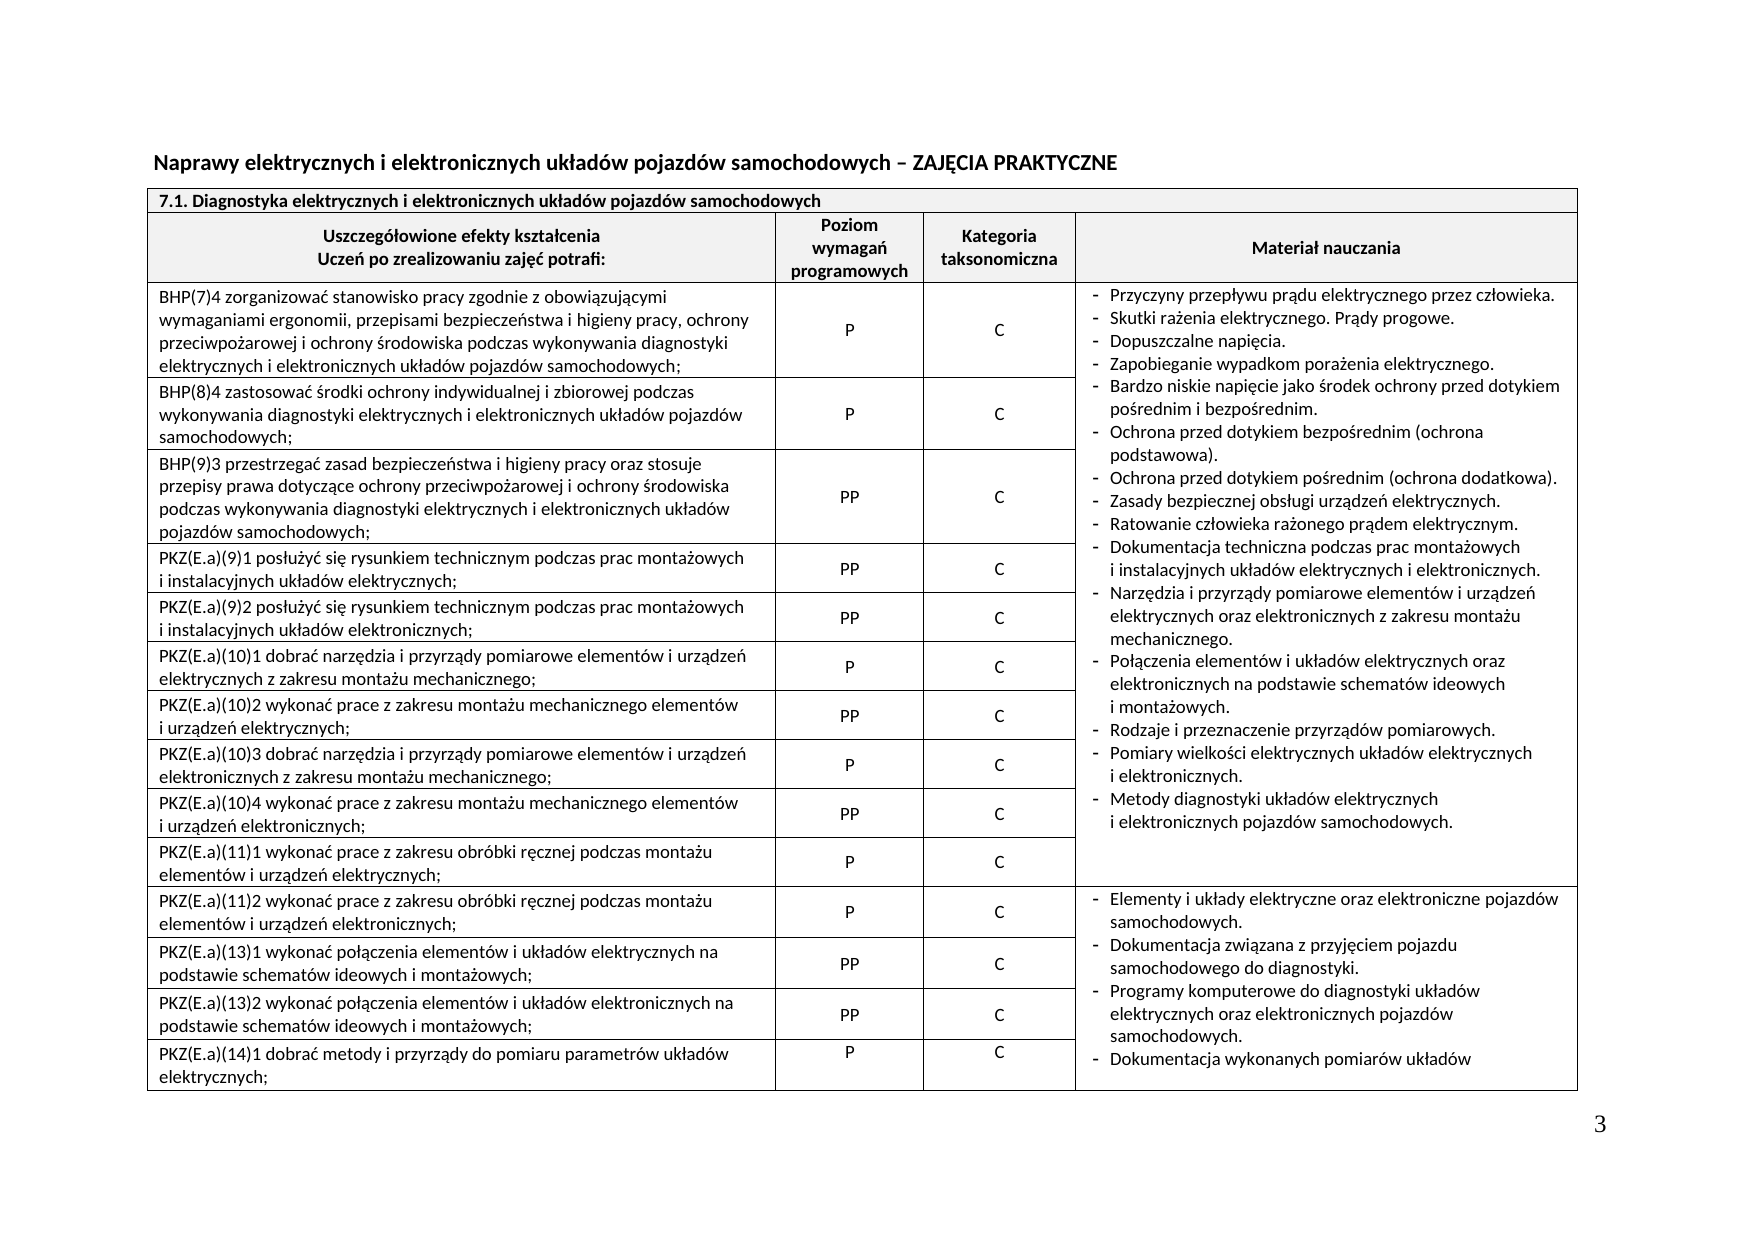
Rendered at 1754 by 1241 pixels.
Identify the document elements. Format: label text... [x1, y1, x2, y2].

table_cell PP [776, 450, 923, 543]
table_cell P [776, 642, 923, 690]
table_cell PKZ(E.a)(14)1 dobrać metody i przyrządy do pomiaru parametrów układów elektrycznych; [148, 1040, 775, 1090]
table_cell C [924, 642, 1075, 690]
table_cell P [776, 740, 923, 788]
table_cell C [924, 740, 1075, 788]
table_cell Uszczegółowione efekty kształcenia Uczeń po zrealizowaniu zajęć potrafi: [148, 213, 775, 282]
table_header 7.1. Diagnostyka elektrycznych i elektronicznych układów pojazdów samochodowych [148, 189, 1577, 212]
table_cell C [924, 544, 1075, 592]
table_cell PKZ(E.a)(10)2 wykonać prace z zakresu montażu mechanicznego elementów i urządzeń elektrycznych; [148, 691, 775, 739]
table_cell Materiał nauczania [1076, 213, 1577, 282]
table_cell Poziom wymagań programowych [776, 213, 923, 282]
table_cell C [924, 691, 1075, 739]
table_cell PKZ(E.a)(11)2 wykonać prace z zakresu obróbki ręcznej podczas montażu elementów i urządzeń elektronicznych; [148, 887, 775, 937]
table_cell PKZ(E.a)(10)4 wykonać prace z zakresu montażu mechanicznego elementów i urządzeń elektronicznych; [148, 789, 775, 837]
table_cell C [924, 938, 1075, 988]
table_cell BHP(8)4 zastosować środki ochrony indywidualnej i zbiorowej podczas wykonywania diagnostyki elektrycznych i elektronicznych układów pojazdów samochodowych; [148, 378, 775, 448]
table_cell Przyczyny przepływu prądu elektrycznego przez człowieka. Skutki rażenia elektrycznego. Prądy progowe. Dopuszczalne napięcia. Zapobieganie wypadkom porażenia elektrycznego. Bardzo niskie napięcie jako środek ochrony przed dotykiem pośrednim i bezpośrednim. Ochrona przed dotykiem bezpośrednim (ochrona podstawowa). Ochrona przed dotykiem pośrednim (ochrona dodatkowa). Zasady bezpiecznej obsługi urządzeń elektrycznych. Ratowanie człowieka rażonego prądem elektrycznym. Dokumentacja techniczna podczas prac montażowych i instalacyjnych układów elektrycznych i elektronicznych. Narzędzia i przyrządy pomiarowe elementów i urządzeń elektrycznych oraz elektronicznych z zakresu montażu mechanicznego. Połączenia elementów i układów elektrycznych oraz elektronicznych na podstawie schematów ideowych i montażowych. Rodzaje i przeznaczenie przyrządów pomiarowych. Pomiary wielkości elektrycznych układów elektrycznych i elektronicznych. Metody diagnostyki układów elektrycznych i elektronicznych pojazdów samochodowych. [1076, 283, 1577, 886]
table_cell BHP(9)3 przestrzegać zasad bezpieczeństwa i higieny pracy oraz stosuje przepisy prawa dotyczące ochrony przeciwpożarowej i ochrony środowiska podczas wykonywania diagnostyki elektrycznych i elektronicznych układów pojazdów samochodowych; [148, 450, 775, 543]
table_cell PP [776, 691, 923, 739]
table_cell PP [776, 789, 923, 837]
table_cell PP [776, 544, 923, 592]
table_cell P [776, 887, 923, 937]
table_cell BHP(7)4 zorganizować stanowisko pracy zgodnie z obowiązującymi wymaganiami ergonomii, przepisami bezpieczeństwa i higieny pracy, ochrony przeciwpożarowej i ochrony środowiska podczas wykonywania diagnostyki elektrycznych i elektronicznych układów pojazdów samochodowych; [148, 283, 775, 377]
table_cell Kategoria taksonomiczna [924, 213, 1075, 282]
table_cell PKZ(E.a)(10)3 dobrać narzędzia i przyrządy pomiarowe elementów i urządzeń elektronicznych z zakresu montażu mechanicznego; [148, 740, 775, 788]
table_cell PKZ(E.a)(11)1 wykonać prace z zakresu obróbki ręcznej podczas montażu elementów i urządzeń elektrycznych; [148, 838, 775, 886]
table_cell PP [776, 593, 923, 641]
table_cell C [924, 1040, 1075, 1090]
table_cell C [924, 789, 1075, 837]
table_cell PKZ(E.a)(9)2 posłużyć się rysunkiem technicznym podczas prac montażowych i instalacyjnych układów elektronicznych; [148, 593, 775, 641]
table_cell PP [776, 989, 923, 1039]
table_cell P [776, 378, 923, 448]
table_cell C [924, 887, 1075, 937]
table_cell PKZ(E.a)(10)1 dobrać narzędzia i przyrządy pomiarowe elementów i urządzeń elektrycznych z zakresu montażu mechanicznego; [148, 642, 775, 690]
table_cell PP [776, 938, 923, 988]
table_cell P [776, 283, 923, 377]
table_cell C [924, 838, 1075, 886]
table_cell C [924, 283, 1075, 377]
table_cell PKZ(E.a)(13)2 wykonać połączenia elementów i układów elektronicznych na podstawie schematów ideowych i montażowych; [148, 989, 775, 1039]
table_cell P [776, 1040, 923, 1090]
table_cell C [924, 989, 1075, 1039]
table_cell C [924, 450, 1075, 543]
table_cell P [776, 838, 923, 886]
table_cell Elementy i układy elektryczne oraz elektroniczne pojazdów samochodowych. Dokumentacja związana z przyjęciem pojazdu samochodowego do diagnostyki. Programy komputerowe do diagnostyki układów elektrycznych oraz elektronicznych pojazdów samochodowych. Dokumentacja wykonanych pomiarów układów elektrycznych oraz elektronicznych pojazdów samochodowych. [1076, 887, 1577, 1090]
table_cell C [924, 593, 1075, 641]
subtitle Naprawy elektrycznych i elektronicznych układów pojazdów samochodowych – ZAJĘCIA PRAKTYCZNE [148, 148, 1606, 176]
table_cell PKZ(E.a)(9)1 posłużyć się rysunkiem technicznym podczas prac montażowych i instalacyjnych układów elektrycznych; [148, 544, 775, 592]
table_cell C [924, 378, 1075, 448]
table_cell PKZ(E.a)(13)1 wykonać połączenia elementów i układów elektrycznych na podstawie schematów ideowych i montażowych; [148, 938, 775, 988]
